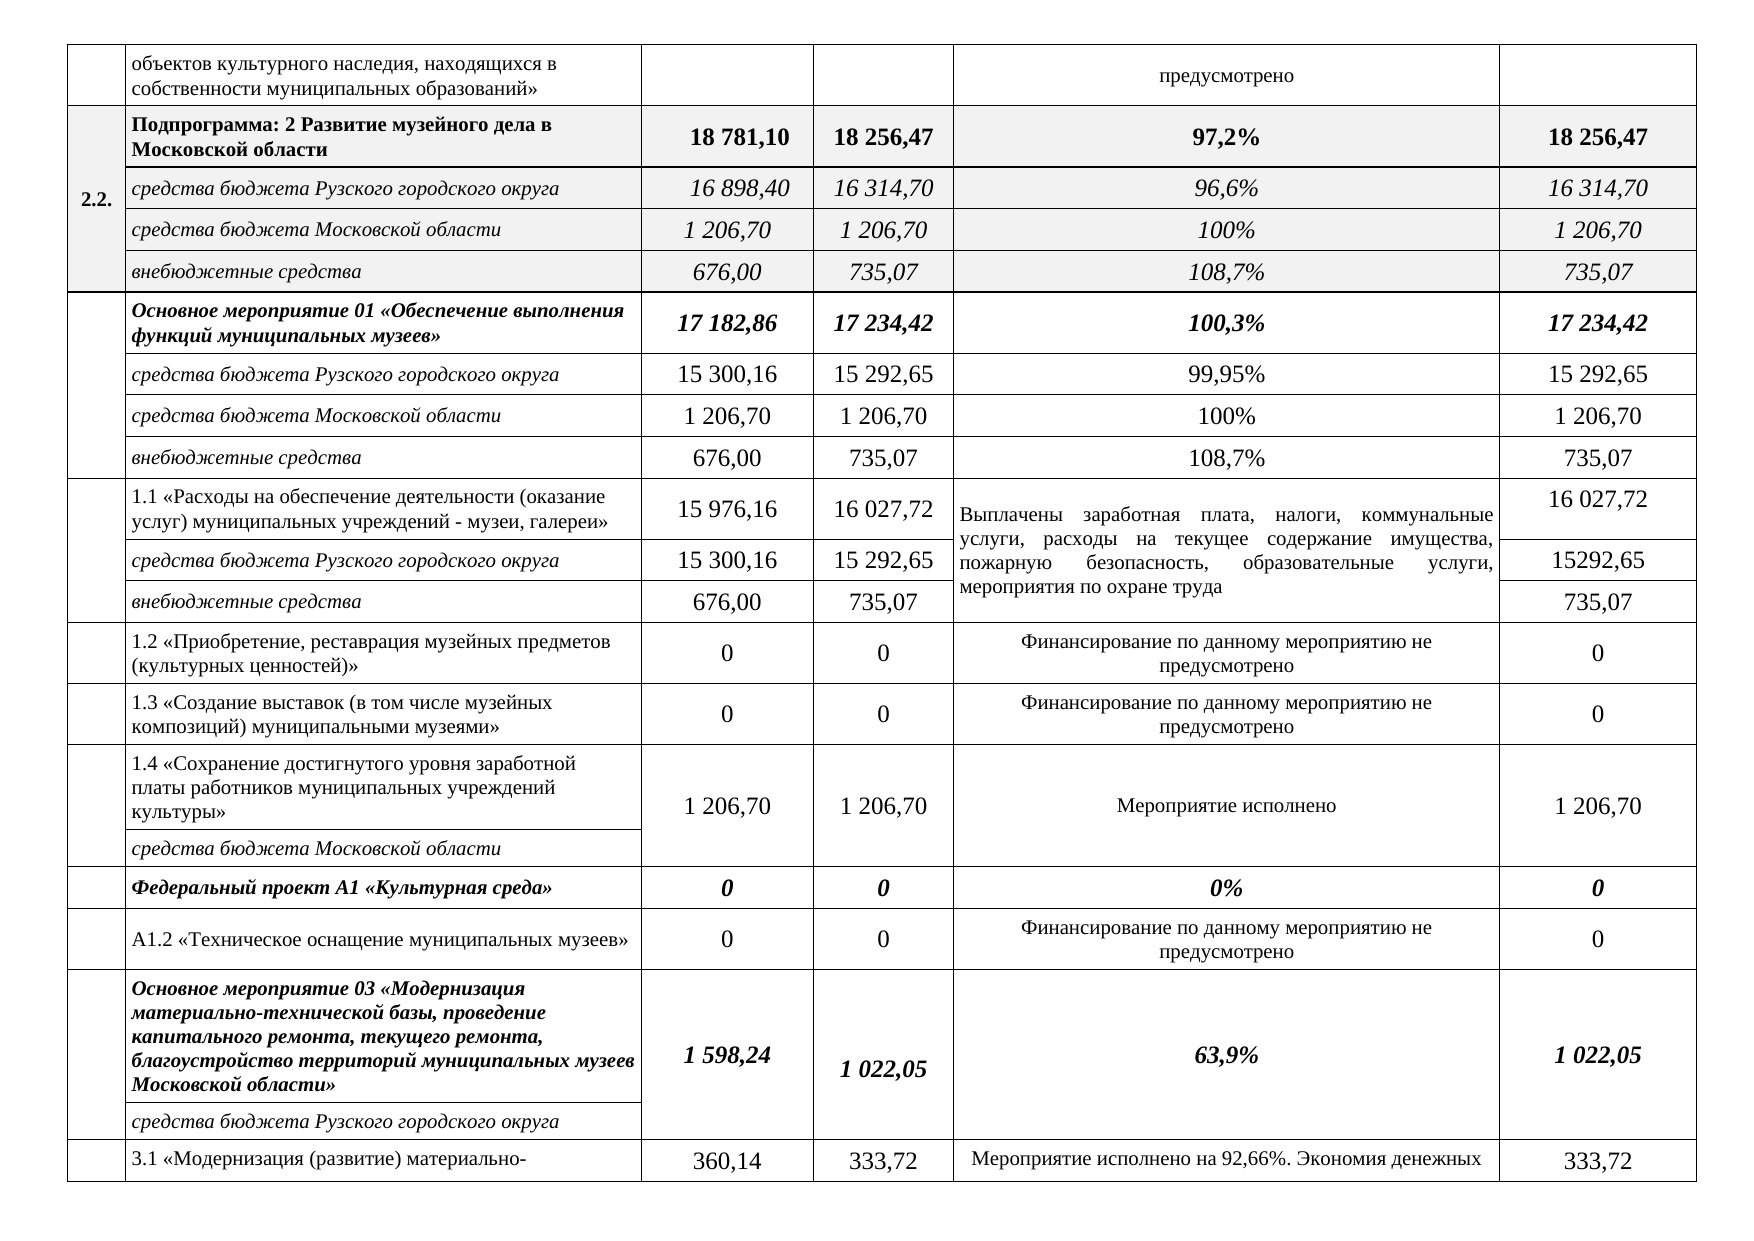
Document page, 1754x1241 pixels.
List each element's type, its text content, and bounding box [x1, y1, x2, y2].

table_cell Подпрограмма: 2 Развитие музейного дела в Московской области [126, 106, 641, 166]
table_cell 15 292,65 [814, 354, 953, 394]
table_cell 676,00 [642, 437, 813, 477]
table_cell [68, 909, 125, 969]
table_cell 1.2 «Приобретение, реставрация музейных предметов (культурных ценностей)» [126, 623, 641, 683]
table_cell 735,07 [1500, 581, 1696, 622]
table_cell внебюджетные средства [126, 251, 641, 291]
table_cell 0 [1500, 623, 1696, 683]
table_cell 1 206,70 [814, 395, 953, 436]
table_cell 96,6% [954, 168, 1499, 208]
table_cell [954, 1140, 1499, 1181]
table_cell [68, 684, 125, 744]
table_cell 1 206,70 [642, 395, 813, 436]
table_cell 0 [814, 684, 953, 744]
table_cell [68, 970, 125, 1139]
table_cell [126, 45, 641, 105]
table_cell 0 [1500, 909, 1696, 969]
table_cell 17 234,42 [814, 293, 953, 352]
table_cell [68, 1140, 125, 1181]
table_cell Основное мероприятие 01 «Обеспечение выполнения функций муниципальных музеев» [126, 293, 641, 352]
table_cell 1 022,05 [814, 970, 953, 1139]
table_cell 0 [642, 867, 813, 908]
table_cell Выплачены заработная плата, налоги, коммунальные услуги, расходы на текущее содержание имущества, пожарную безопасность, образовательные услуги, мероприятия по охране труда [954, 479, 1499, 622]
table_cell 0 [814, 867, 953, 908]
table_cell 99,95% [954, 354, 1499, 394]
table_cell Финансирование по данному мероприятию не предусмотрено [954, 684, 1499, 744]
table_cell Основное мероприятие 03 «Модернизация материально-технической базы, проведение капитального ремонта, текущего ремонта, благоустройство территорий муниципальных музеев Московской области» [126, 970, 641, 1102]
table_cell средства бюджета Рузского городского округа [126, 1103, 641, 1139]
table_cell 16 027,72 [814, 479, 953, 538]
table_cell 1.3 «Создание выставок (в том числе музейных композиций) муниципальными музеями» [126, 684, 641, 744]
table_cell 15 292,65 [1500, 354, 1696, 394]
table_cell 16 314,70 [1500, 168, 1696, 208]
table_cell 15 292,65 [814, 540, 953, 580]
table_cell 1 206,70 [814, 745, 953, 866]
table_cell 1 206,70 [1500, 745, 1696, 866]
table_cell [68, 623, 125, 683]
table_cell 0% [954, 867, 1499, 908]
table_cell 2.2. [68, 106, 125, 291]
table_cell 16 898,40 [642, 168, 813, 208]
table_cell Мероприятие исполнено [954, 745, 1499, 866]
table_cell 18 781,10 [642, 106, 813, 166]
table_cell [68, 479, 125, 622]
table_cell 333,72 [1500, 1140, 1696, 1181]
table_cell Финансирование по данному мероприятию не предусмотрено [954, 909, 1499, 969]
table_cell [954, 45, 1499, 105]
table_cell 676,00 [642, 251, 813, 291]
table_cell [126, 1140, 641, 1181]
table_cell 1 206,70 [1500, 395, 1696, 436]
table_cell 1 598,24 [642, 970, 813, 1139]
table_cell 15 976,16 [642, 479, 813, 538]
table_cell 100% [954, 395, 1499, 436]
table_cell средства бюджета Московской области [126, 830, 641, 866]
table_cell внебюджетные средства [126, 437, 641, 477]
table_cell 735,07 [1500, 251, 1696, 291]
table_cell 18 256,47 [1500, 106, 1696, 166]
table_cell 108,7% [954, 437, 1499, 477]
table_cell 1.4 «Сохранение достигнутого уровня заработной платы работников муниципальных учреждений культуры» [126, 745, 641, 829]
table_cell 360,14 [642, 1140, 813, 1181]
table_cell 0 [814, 623, 953, 683]
table_cell 0 [642, 45, 813, 105]
table_cell 1 206,70 [642, 209, 813, 250]
table_cell A1.2 «Техническое оснащение муниципальных музеев» [126, 909, 641, 969]
table_cell [68, 745, 125, 866]
table_cell средства бюджета Московской области [126, 395, 641, 436]
table_cell 735,07 [814, 251, 953, 291]
table_cell Федеральный проект A1 «Культурная среда» [126, 867, 641, 908]
table_cell 15292,65 [1500, 540, 1696, 580]
table_cell 1.1 «Расходы на обеспечение деятельности (оказание услуг) муниципальных учреждений - музеи, галереи» [126, 479, 641, 538]
table_cell средства бюджета Московской области [126, 209, 641, 250]
table_cell [68, 867, 125, 908]
table_cell 0 [642, 684, 813, 744]
table_cell средства бюджета Рузского городского округа [126, 354, 641, 394]
table_cell 16 027,72 [1500, 479, 1696, 538]
table_cell 1 206,70 [814, 209, 953, 250]
table_cell 100% [954, 209, 1499, 250]
table_cell 63,9% [954, 970, 1499, 1139]
table_cell 0 [1500, 867, 1696, 908]
table_cell 1 206,70 [642, 745, 813, 866]
table_cell [68, 45, 125, 105]
table_cell 735,07 [814, 581, 953, 622]
table_cell 676,00 [642, 581, 813, 622]
table_cell 16 314,70 [814, 168, 953, 208]
table_cell 17 182,86 [642, 293, 813, 352]
table_cell 1 022,05 [1500, 970, 1696, 1139]
table_cell 0 [642, 623, 813, 683]
table_cell 17 234,42 [1500, 293, 1696, 352]
table_cell 735,07 [1500, 437, 1696, 477]
table_cell 108,7% [954, 251, 1499, 291]
table_cell 18 256,47 [814, 106, 953, 166]
table_cell 333,72 [814, 1140, 953, 1181]
table_cell 0 [642, 909, 813, 969]
table_cell 0 [814, 45, 953, 105]
table_cell 1 206,70 [1500, 209, 1696, 250]
table_cell 97,2% [954, 106, 1499, 166]
table_cell 0 [1500, 45, 1696, 105]
table_cell средства бюджета Рузского городского округа [126, 540, 641, 580]
table_cell 15 300,16 [642, 540, 813, 580]
table_cell средства бюджета Рузского городского округа [126, 168, 641, 208]
table_cell 0 [1500, 684, 1696, 744]
table_cell Финансирование по данному мероприятию не предусмотрено [954, 623, 1499, 683]
table_cell 0 [814, 909, 953, 969]
table_cell [68, 293, 125, 477]
table_cell 15 300,16 [642, 354, 813, 394]
table_cell внебюджетные средства [126, 581, 641, 622]
table_cell 735,07 [814, 437, 953, 477]
table_cell 100,3% [954, 293, 1499, 352]
